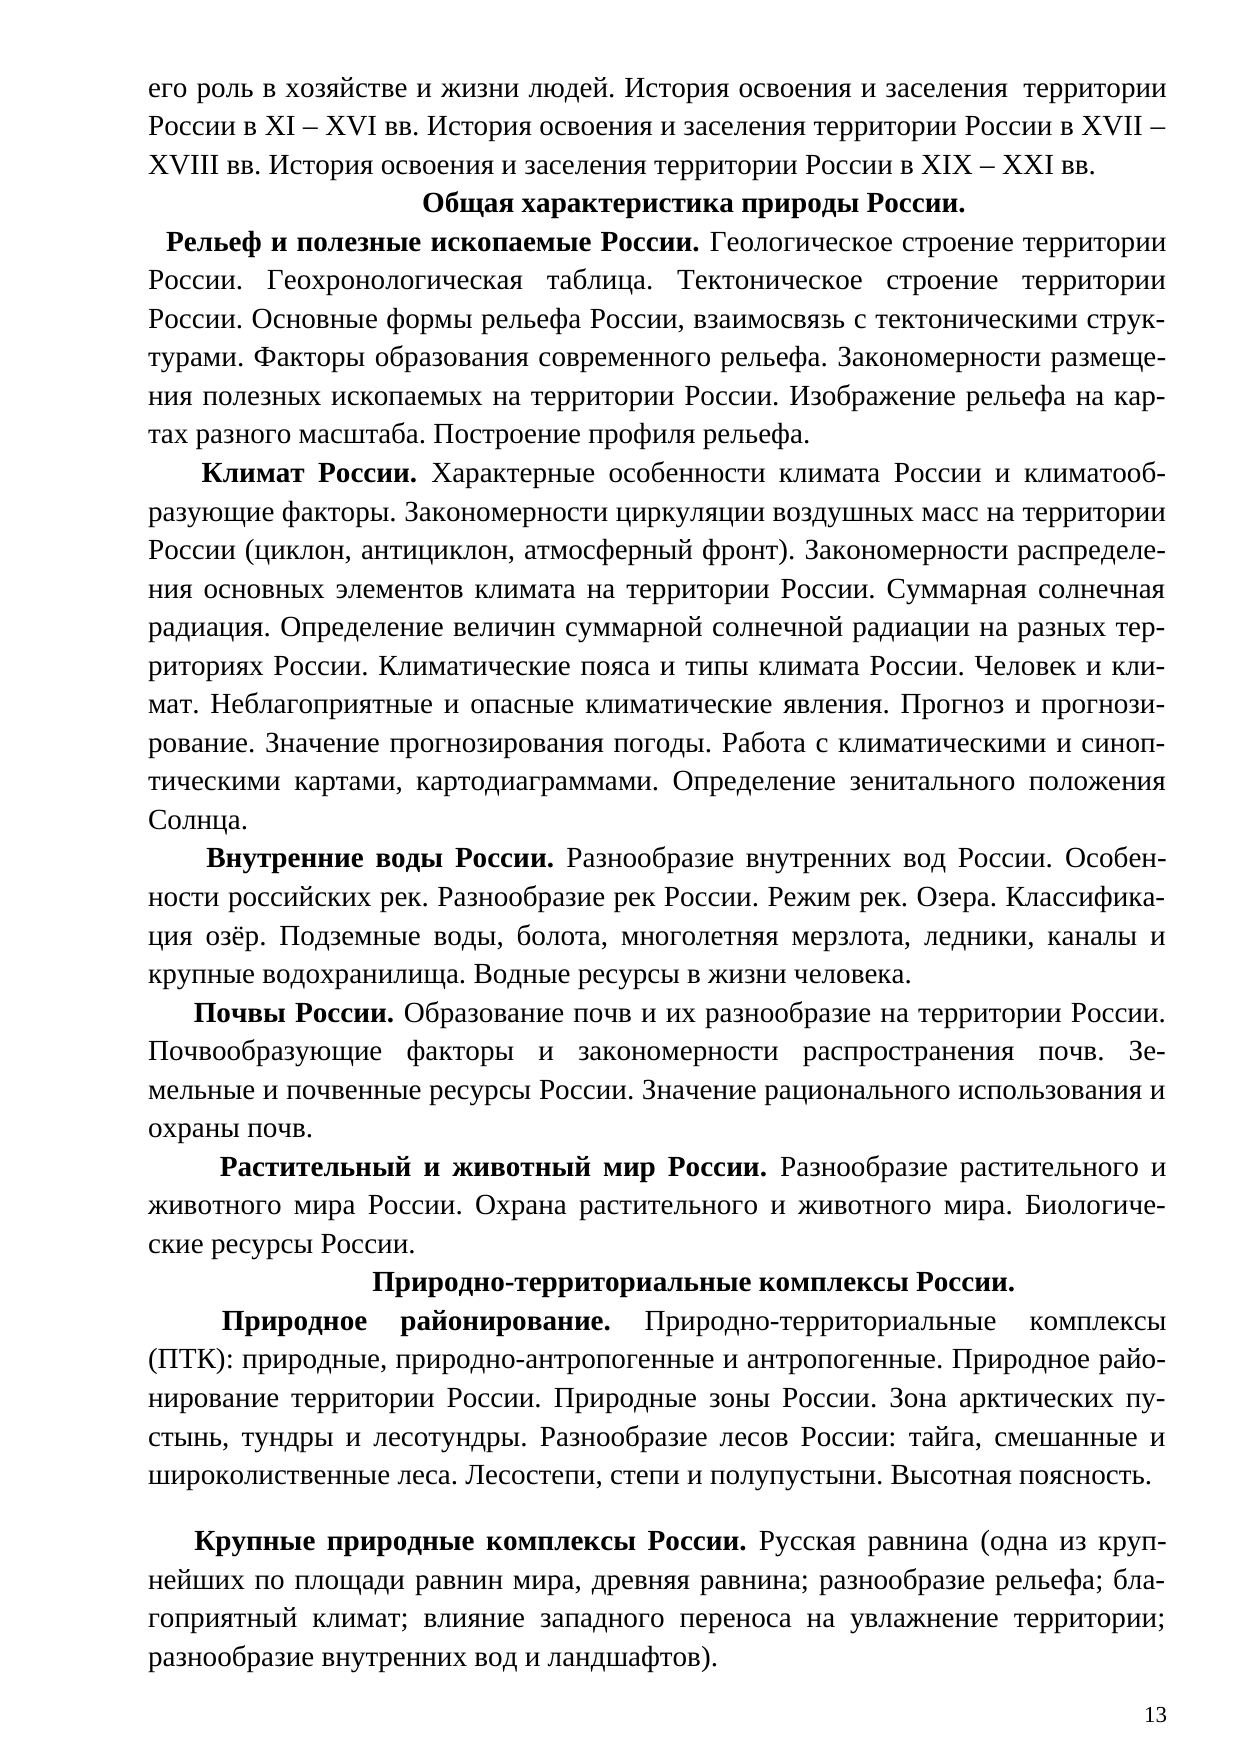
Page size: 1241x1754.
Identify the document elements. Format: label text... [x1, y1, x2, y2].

text Внутренние воды России. Разнообразие внутренних вод России. Особен-ности российских рек. Разнообразие рек России. Режим рек. Озера. Классифика-ция озёр. Подземные воды, болота, многолетняя мерзлота, ледники, каналы и крупные водохранилища. Водные ресурсы в жизни человека. [148, 841, 1167, 990]
text Растительный и животный мир России. Разнообразие растительного и животного мира России. Охрана растительного и животного мира. Биологиче-ские ресурсы России. [148, 1149, 1167, 1259]
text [148, 70, 1167, 180]
text Общая характеристика природы России. [221, 185, 1167, 219]
text Рельеф и полезные ископаемые России. Геологическое строение территории России. Геохронологическая таблица. Тектоническое строение территории России. Основные формы рельефа России, взаимосвязь с тектоническими струк-турами. Факторы образования современного рельефа. Закономерности размеще-ния полезных ископаемых на территории России. Изображение рельефа на кар-тах разного масштаба. Построение профиля рельефа. [148, 224, 1167, 450]
text Природное районирование. Природно-территориальные комплексы (ПТК): природные, природно-антропогенные и антропогенные. Природное райо-нирование территории России. Природные зоны России. Зона арктических пу-стынь, тундры и лесотундры. Разнообразие лесов России: тайга, смешанные и широколиственные леса. Лесостепи, степи и полупустыни. Высотная поясность. [148, 1303, 1167, 1491]
text Климат России. Характерные особенности климата России и климатооб-разующие факторы. Закономерности циркуляции воздушных масс на территории России (циклон, антициклон, атмосферный фронт). Закономерности распределе-ния основных элементов климата на территории России. Суммарная солнечная радиация. Определение величин суммарной солнечной радиации на разных тер-риториях России. Климатические пояса и типы климата России. Человек и кли-мат. Неблагоприятные и опасные климатические явления. Прогноз и прогнози-рование. Значение прогнозирования погоды. Работа с климатическими и синоп-тическими картами, картодиаграммами. Определение зенитального положения Солнца. [148, 455, 1167, 836]
text Природно-территориальные комплексы России. [221, 1264, 1167, 1298]
text Почвы России. Образование почв и их разнообразие на территории России. Почвообразующие факторы и закономерности распространения почв. Зе-мельные и почвенные ресурсы России. Значение рационального использования и охраны почв. [148, 995, 1167, 1144]
text Крупные природные комплексы России. Русская равнина (одна из круп-нейших по площади равнин мира, древняя равнина; разнообразие рельефа; бла-гоприятный климат; влияние западного переноса на увлажнение территории; разнообразие внутренних вод и ландшафтов). [148, 1523, 1167, 1673]
